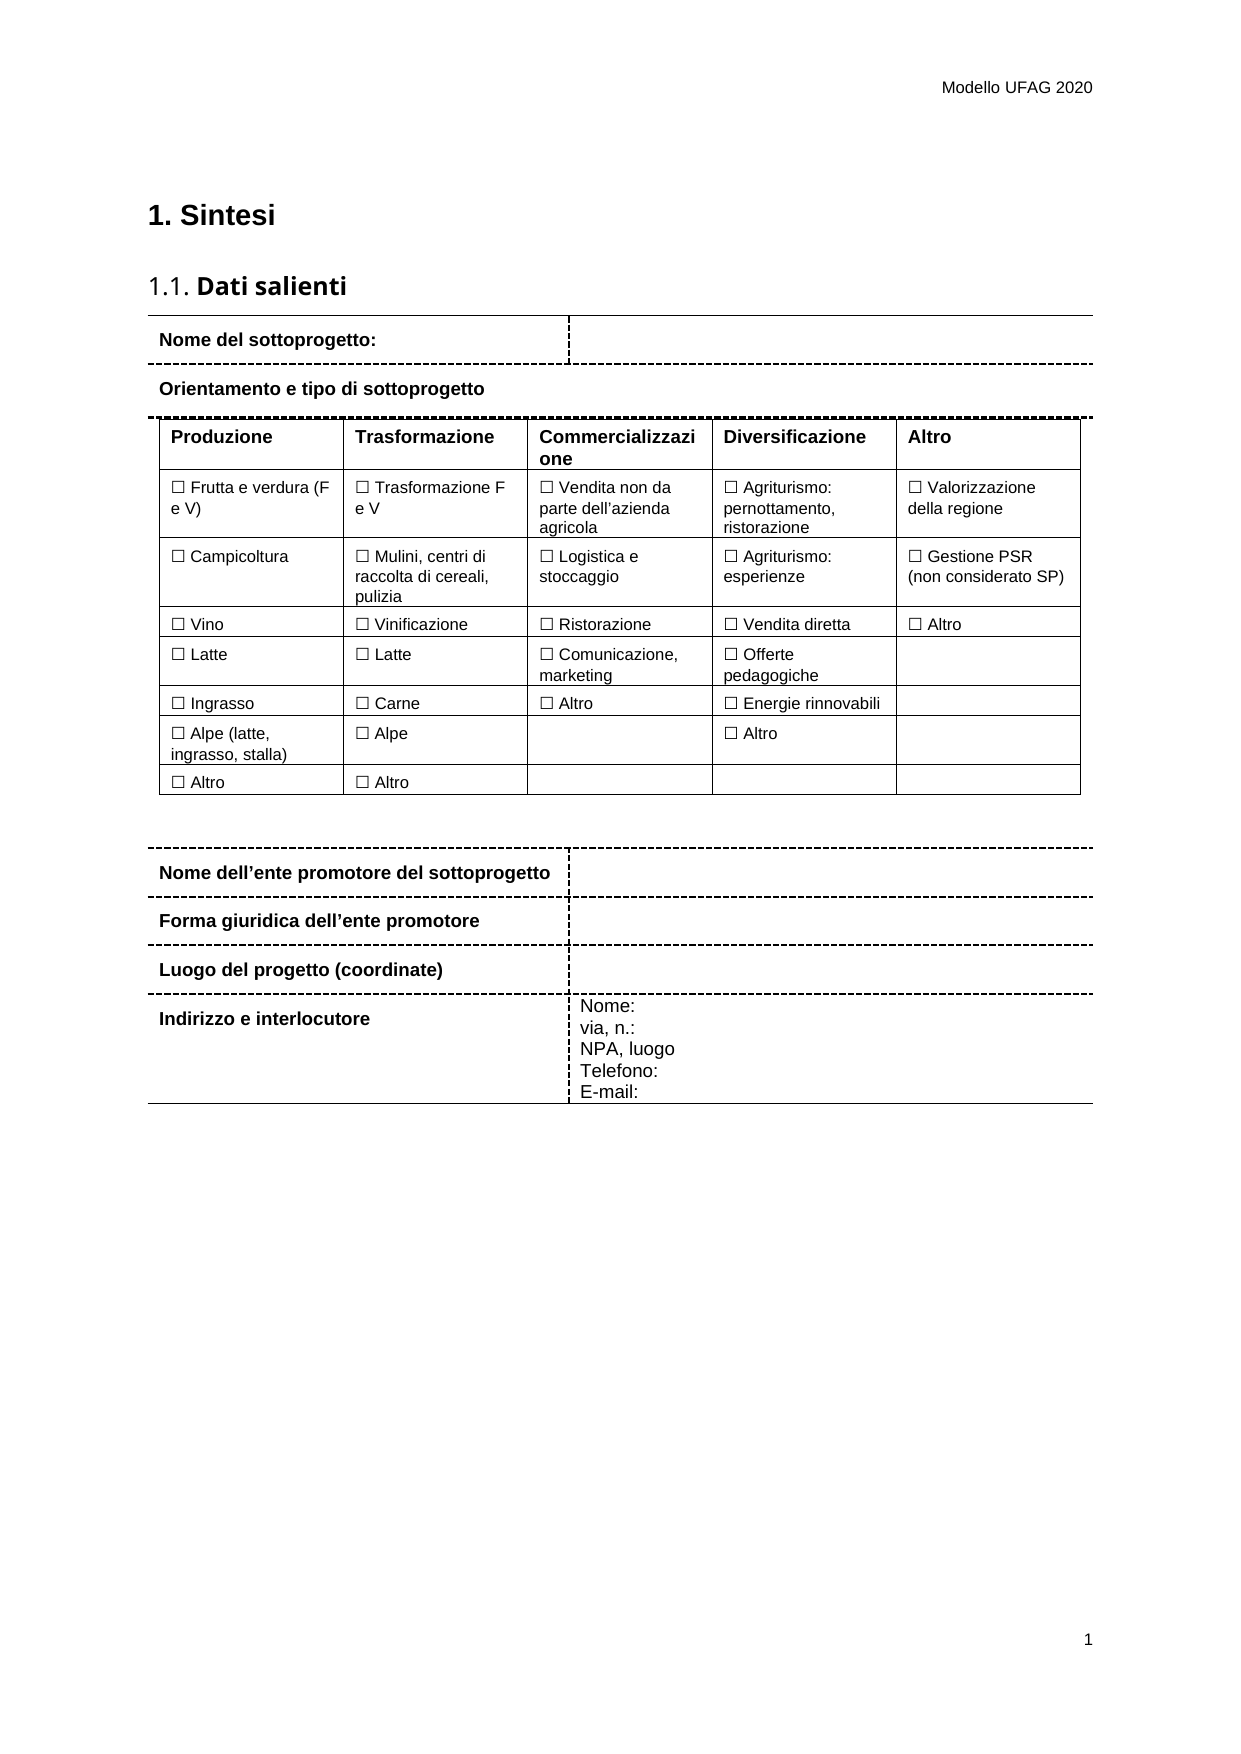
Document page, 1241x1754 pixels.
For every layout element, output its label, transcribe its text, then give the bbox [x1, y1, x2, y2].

table_cell [569, 847, 1092, 896]
subtitle Sintesi [148, 198, 1093, 231]
subtitle Dati salienti [148, 269, 1093, 303]
table_cell [569, 944, 1092, 993]
table_cell Indirizzo e interlocutore [148, 993, 569, 1103]
table_cell [148, 416, 1092, 847]
table_header [569, 316, 1092, 363]
table_cell Nome dell’ente promotore del sottoprogetto [148, 847, 569, 896]
table_cell Luogo del progetto (coordinate) [148, 944, 569, 993]
table_cell Forma giuridica dell’ente promotore [148, 896, 569, 944]
table_header Nome del sottoprogetto: [148, 316, 569, 363]
table_cell Orientamento e tipo di sottoprogetto [148, 363, 1092, 416]
table_cell [569, 896, 1092, 944]
table_cell Nome: via, n.: NPA, luogo Telefono: E-mail: [569, 993, 1092, 1103]
